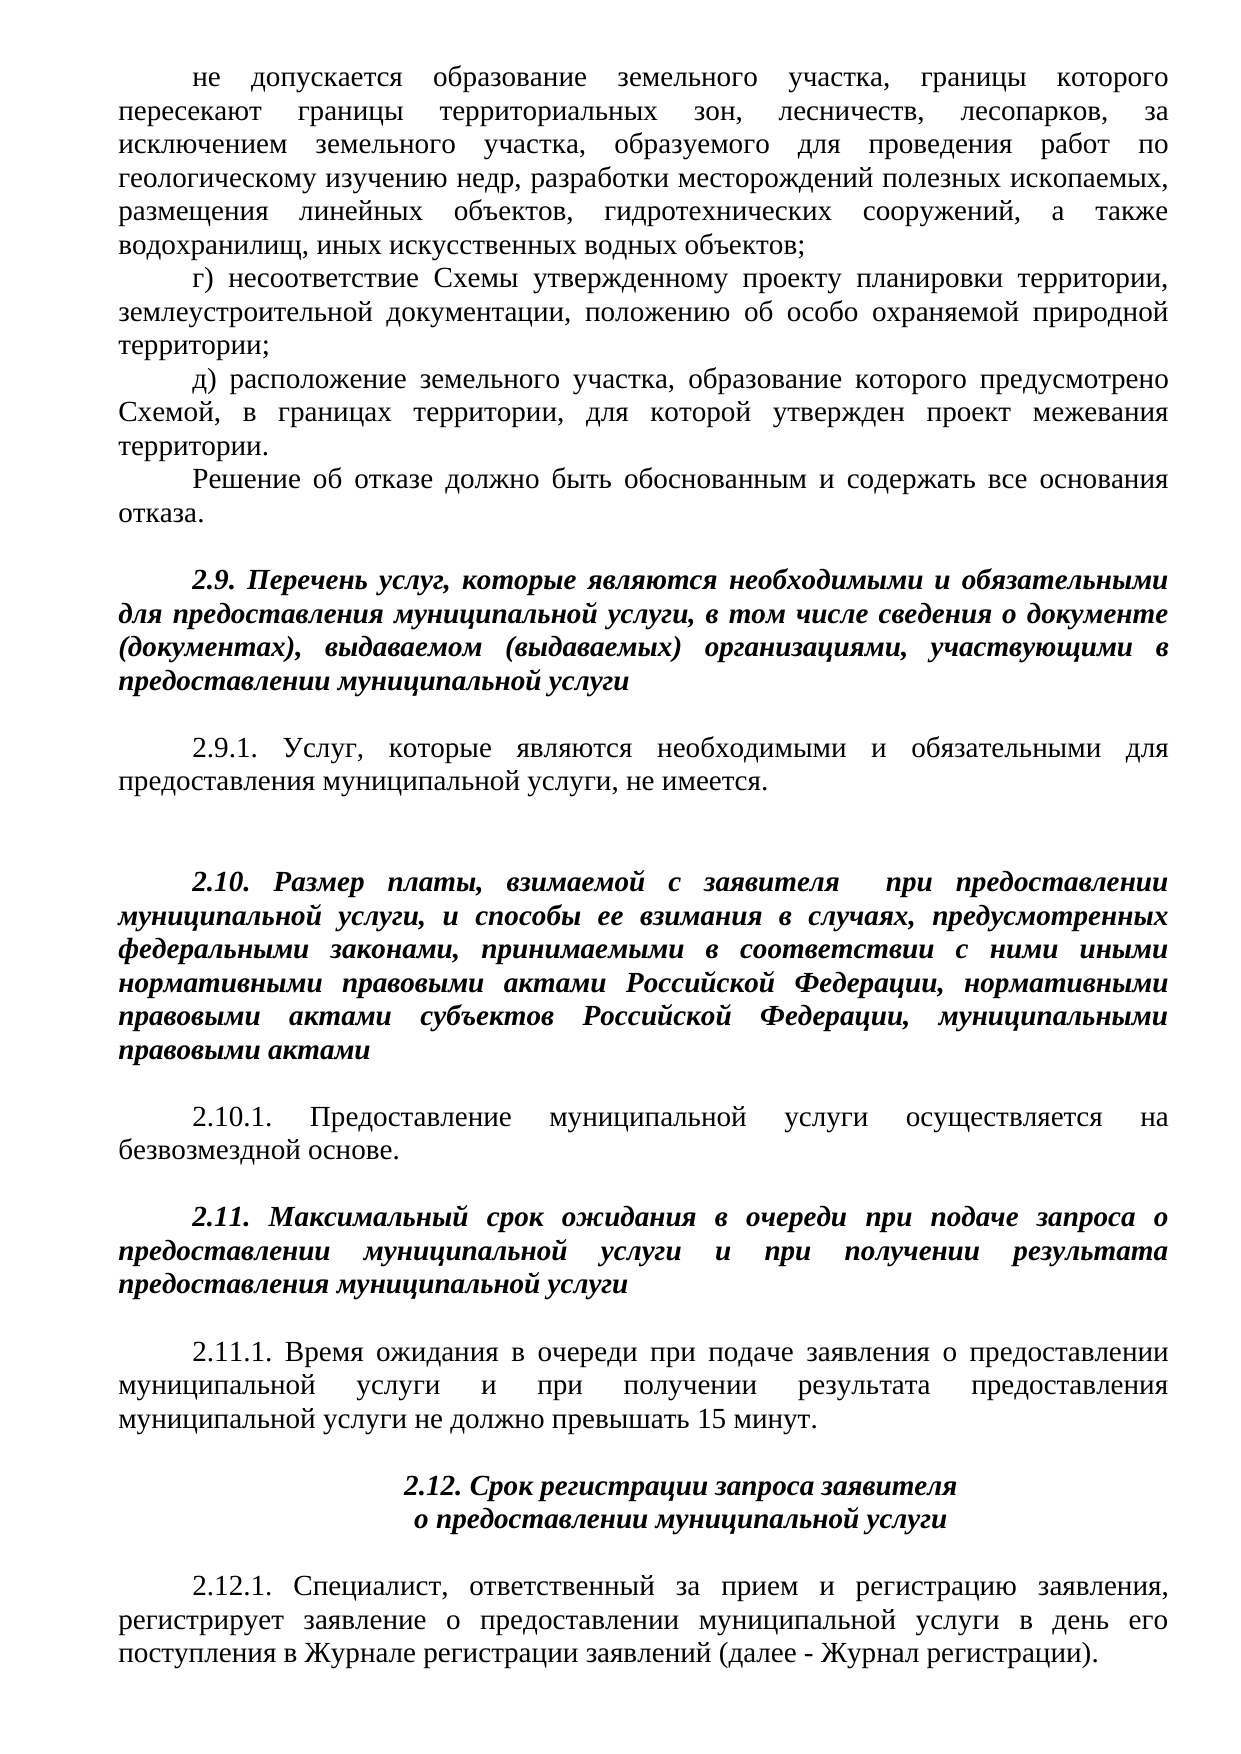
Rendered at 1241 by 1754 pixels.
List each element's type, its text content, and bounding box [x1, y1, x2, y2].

text 2.10. Размер платы, взимаемой с заявителя при предоставлении муниципальной услуги, и способы ее взимания в случаях, предусмотренных федеральными законами, принимаемыми в соответствии с ними иными нормативными правовыми актами Российской Федерации, нормативными правовыми актами субъектов Российской Федерации, муниципальными правовыми актами [118, 864, 1169, 1065]
text 2.12.1. Специалист, ответственный за прием и регистрацию заявления, регистрирует заявление о предоставлении муниципальной услуги в день его поступления в Журнале регистрации заявлений (далее - Журнал регистрации). [118, 1568, 1169, 1669]
text 2.11. Максимальный срок ожидания в очереди при подаче запроса о предоставлении муниципальной услуги и при получении результата предоставления муниципальной услуги [118, 1199, 1169, 1300]
text 2.11.1. Время ожидания в очереди при подаче заявления о предоставлении муниципальной услуги и при получении результата предоставления муниципальной услуги не должно превышать 15 минут. [118, 1334, 1169, 1434]
text 2.9. Перечень услуг, которые являются необходимыми и обязательными для предоставления муниципальной услуги, в том числе сведения о документе (документах), выдаваемом (выдаваемых) организациями, участвующими в предоставлении муниципальной услуги [118, 562, 1169, 696]
text г) несоответствие Схемы утвержденному проекту планировки территории, землеустроительной документации, положению об особо охраняемой природной территории; [118, 260, 1169, 361]
text 2.10.1. Предоставление муниципальной услуги осуществляется на безвозмездной основе. [118, 1099, 1169, 1166]
text д) расположение земельного участка, образование которого предусмотрено Схемой, в границах территории, для которой утвержден проект межевания территории. [118, 361, 1169, 462]
text 2.12. Срок регистрации запроса заявителя [118, 1468, 1169, 1501]
text о предоставлении муниципальной услуги [118, 1501, 1169, 1535]
text не допускается образование земельного участка, границы которого пересекают границы территориальных зон, лесничеств, лесопарков, за исключением земельного участка, образуемого для проведения работ по геологическому изучению недр, разработки месторождений полезных ископаемых, размещения линейных объектов, гидротехнических сооружений, а также водохранилищ, иных искусственных водных объектов; [118, 59, 1169, 260]
text 2.9.1. Услуг, которые являются необходимыми и обязательными для предоставления муниципальной услуги, не имеется. [118, 730, 1169, 797]
text Решение об отказе должно быть обоснованным и содержать все основания отказа. [118, 462, 1169, 529]
